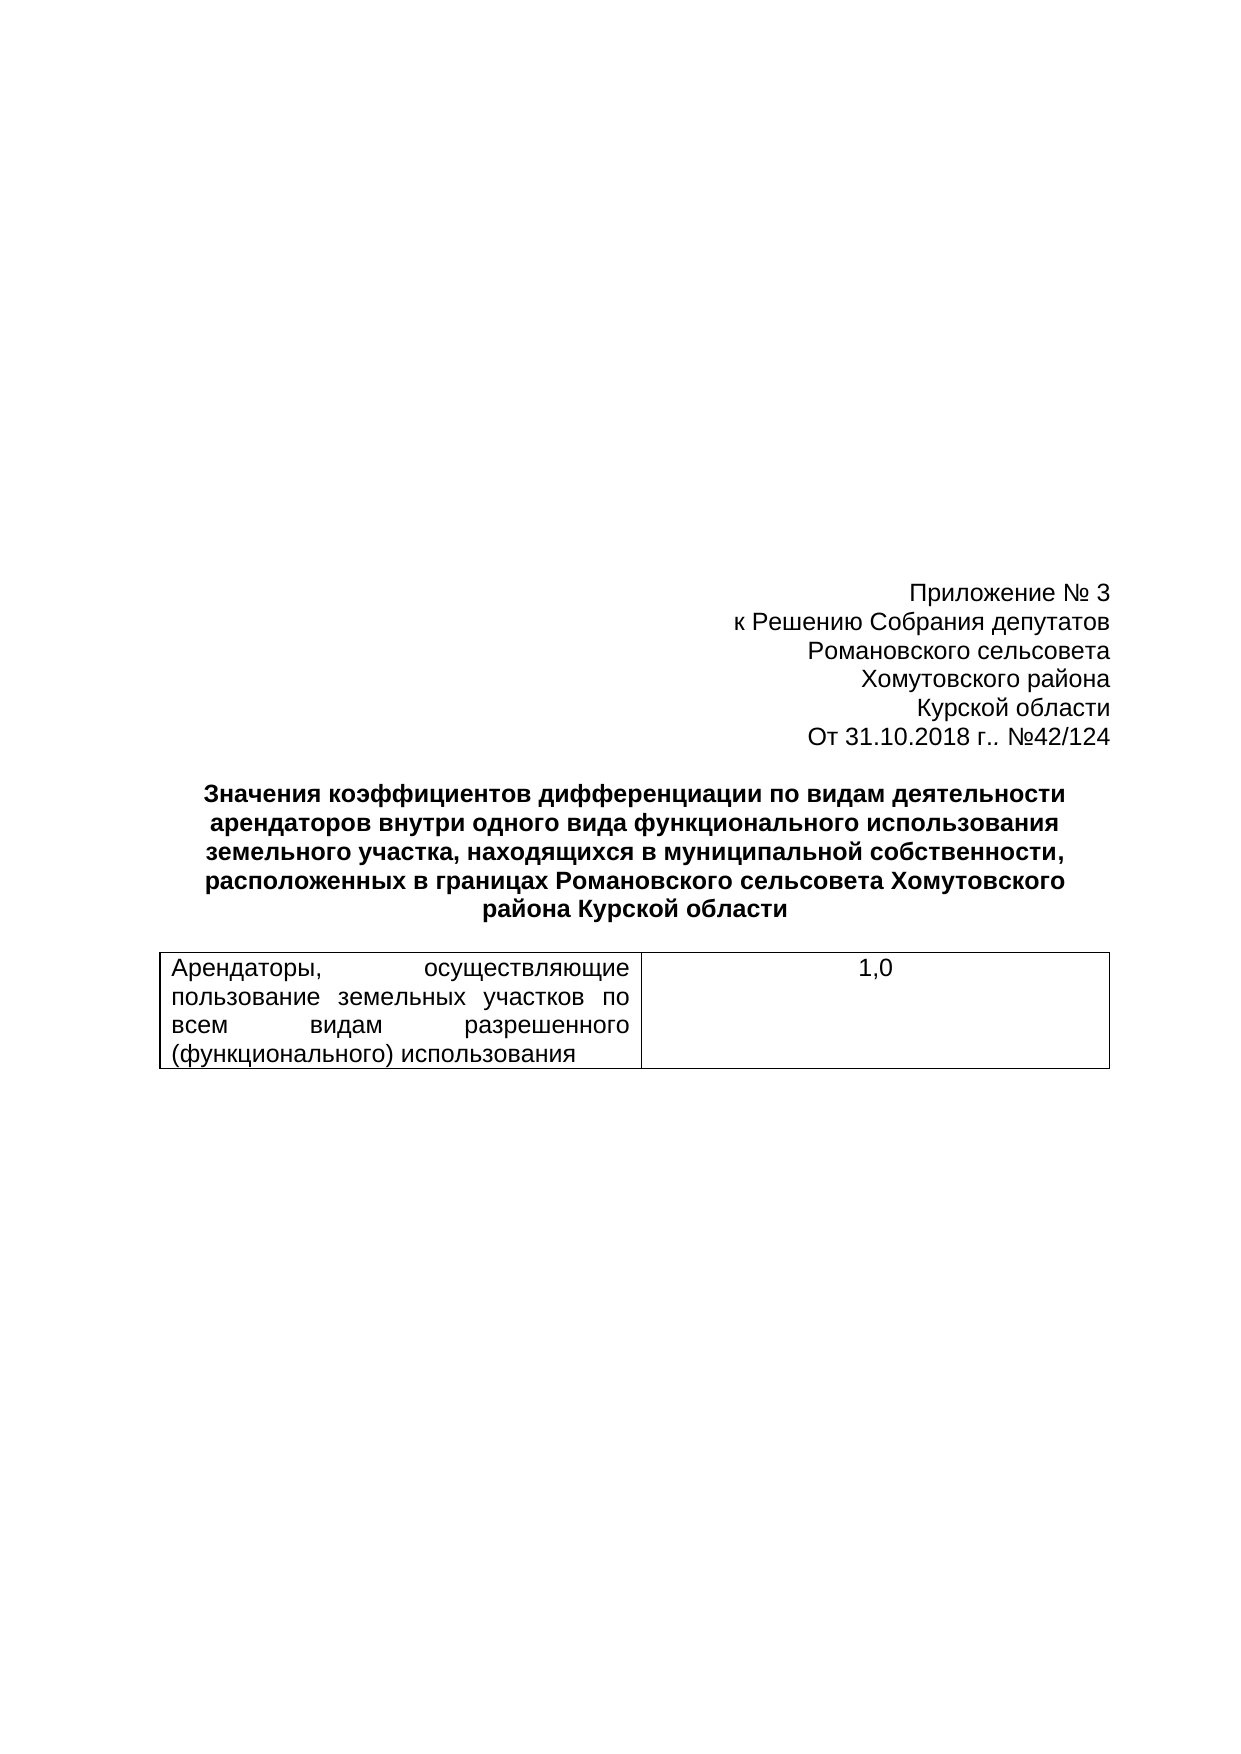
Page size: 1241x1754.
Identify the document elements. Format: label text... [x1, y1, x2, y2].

text От 31.10.2018 г.. №42/124 [662, 722, 1110, 751]
text к Решению Собрания депутатов [662, 607, 1110, 636]
text Курской области [662, 693, 1110, 722]
text Приложение № 3 [662, 578, 1110, 607]
table_header Арендаторы, осуществляющие пользование земельных участков по всем видам разрешенного (функционального) использования [161, 953, 641, 1068]
text Значения коэффициентов дифференциации по видам деятельности арендаторов внутри одного вида функционального использования земельного участка, находящихся в муниципальной собственности, расположенных в границах Романовского сельсовета Хомутовского района Курской области [159, 779, 1110, 923]
text Романовского сельсовета [662, 636, 1110, 664]
table_header 1,0 [642, 953, 1109, 1068]
text Хомутовского района [662, 664, 1110, 693]
